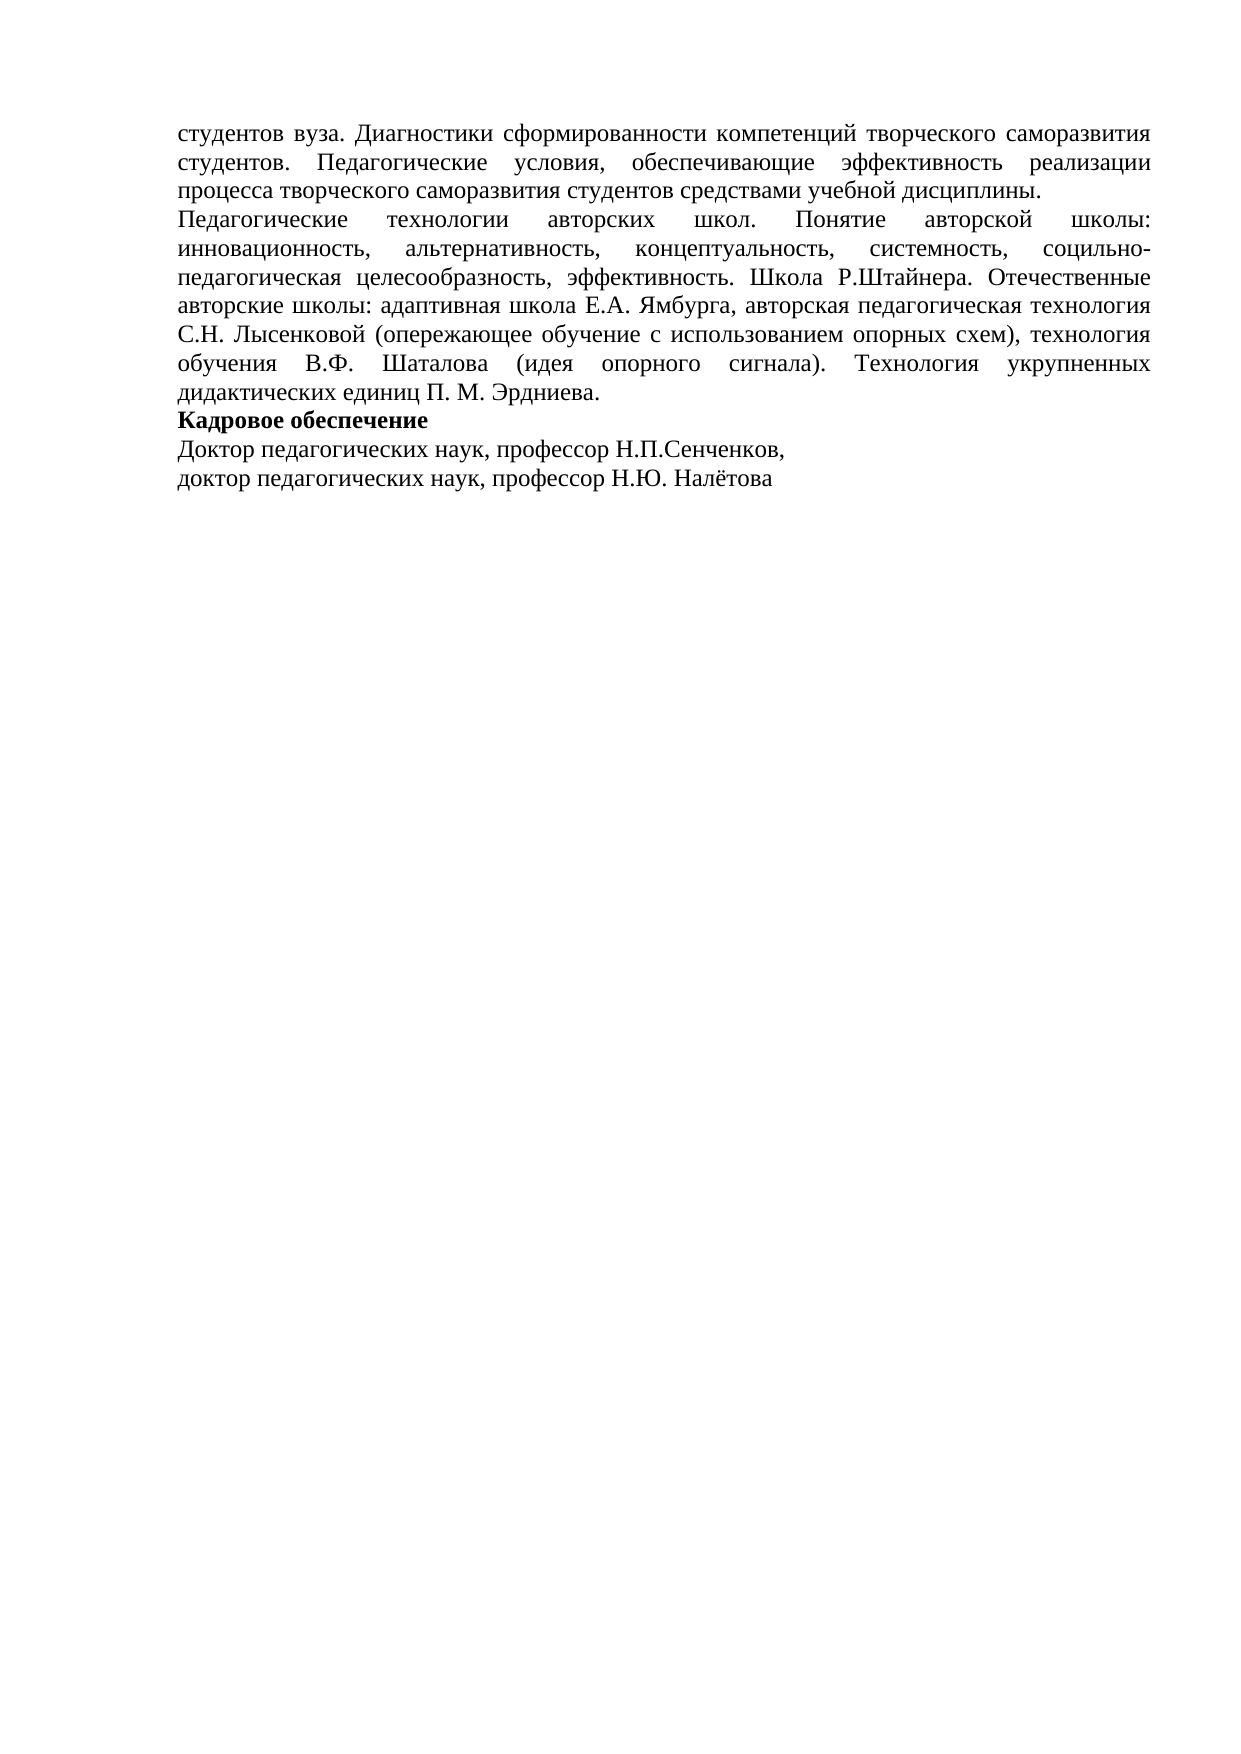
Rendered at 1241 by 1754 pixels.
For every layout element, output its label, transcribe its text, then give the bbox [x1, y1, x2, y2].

text доктор педагогических наук, профессор Н.Ю. Налётова [177, 463, 1152, 492]
text Педагогические технологии авторских школ. Понятие авторской школы: инновационность, альтернативность, концептуальность, системность, социльно-педагогическая целесообразность, эффективность. Школа Р.Штайнера. Отечественные авторские школы: адаптивная школа Е.А. Ямбурга, авторская педагогическая технология С.Н. Лысенковой (опережающее обучение с использованием опорных схем), технология обучения В.Ф. Шаталова (идея опорного сигнала). Технология укрупненных дидактических единиц П. М. Эрдниева. [177, 204, 1152, 406]
text Кадровое обеспечение [177, 406, 1152, 434]
text Доктор педагогических наук, профессор Н.П.Сенченков, [177, 434, 1152, 463]
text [177, 118, 1152, 204]
